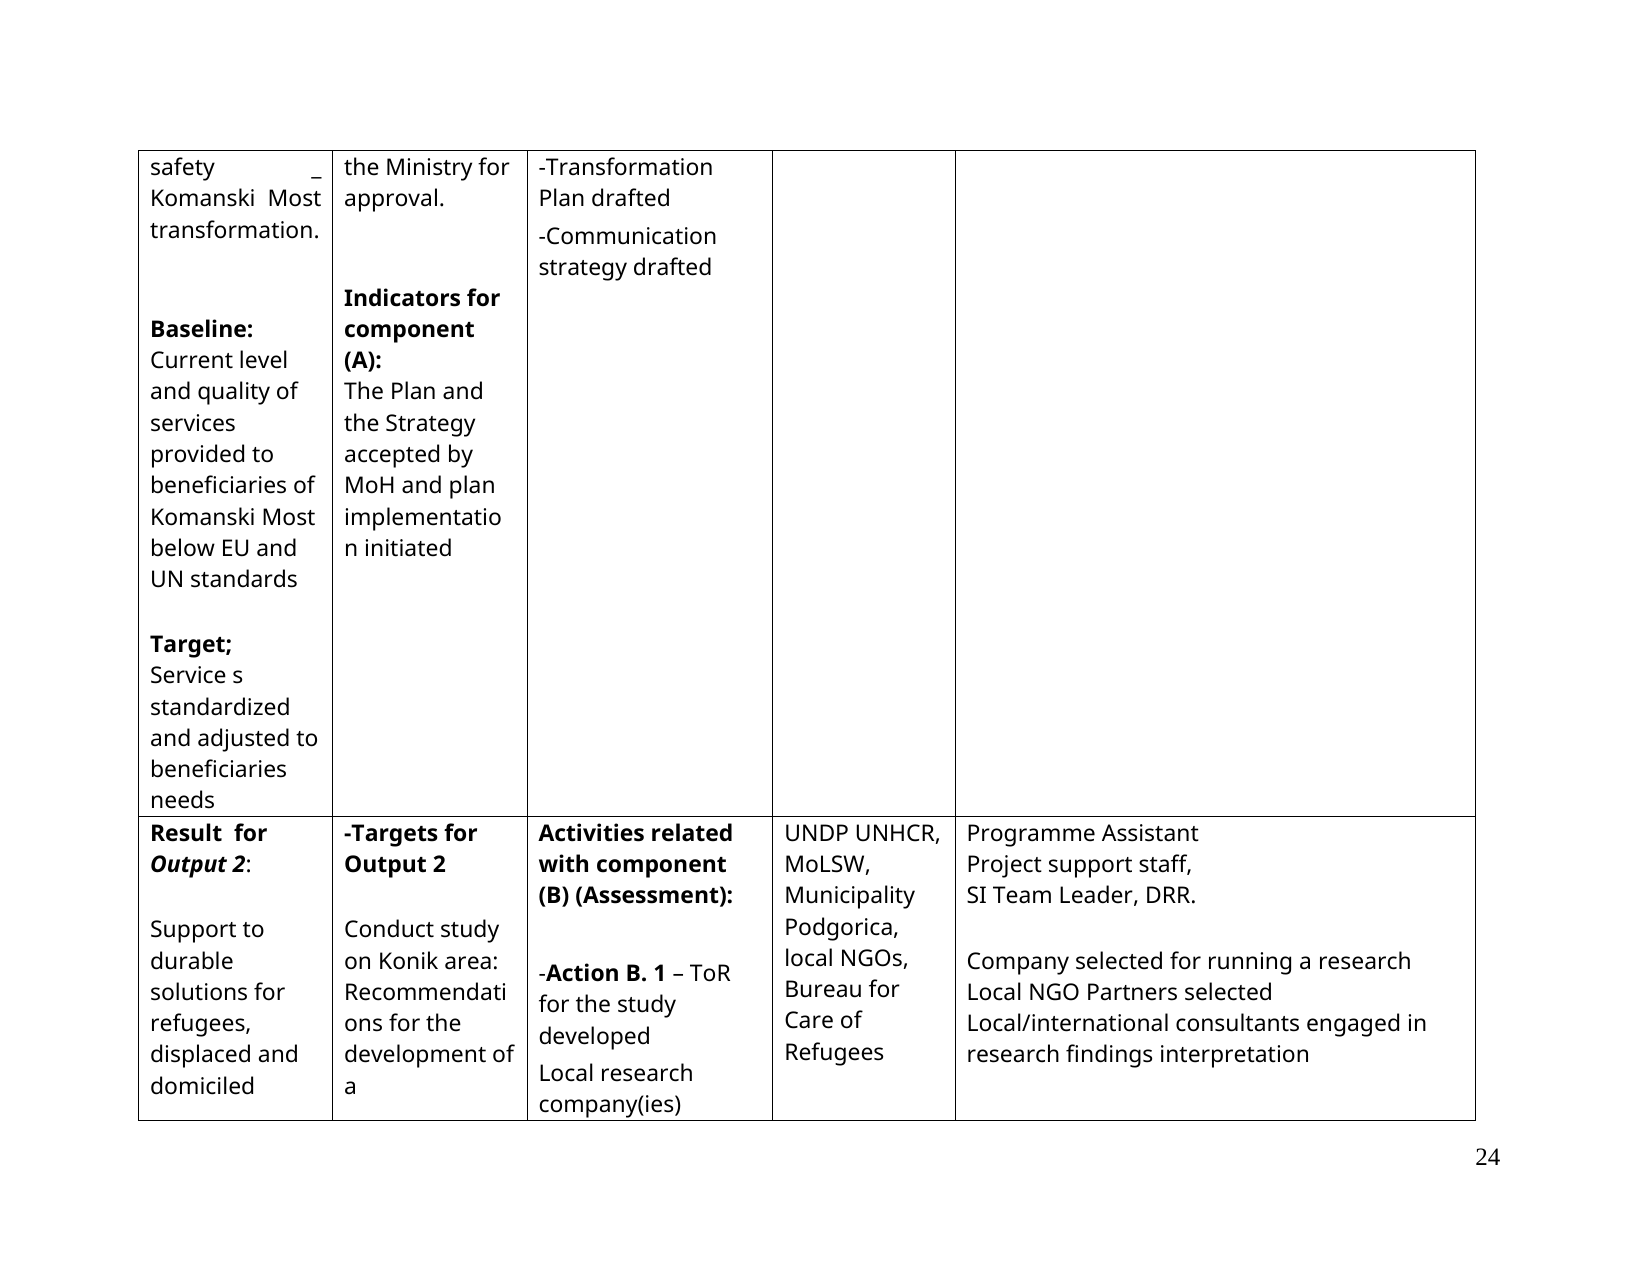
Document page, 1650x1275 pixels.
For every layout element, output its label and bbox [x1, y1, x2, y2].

table_cell [956, 817, 1475, 1119]
table_cell [528, 151, 772, 816]
table_cell [773, 817, 955, 1119]
table_cell [139, 817, 332, 1119]
table_cell [528, 817, 772, 1119]
table_cell [773, 151, 955, 816]
table_cell [139, 151, 332, 816]
table_cell [333, 817, 527, 1119]
table_cell [333, 151, 527, 816]
table_cell [956, 151, 1475, 816]
